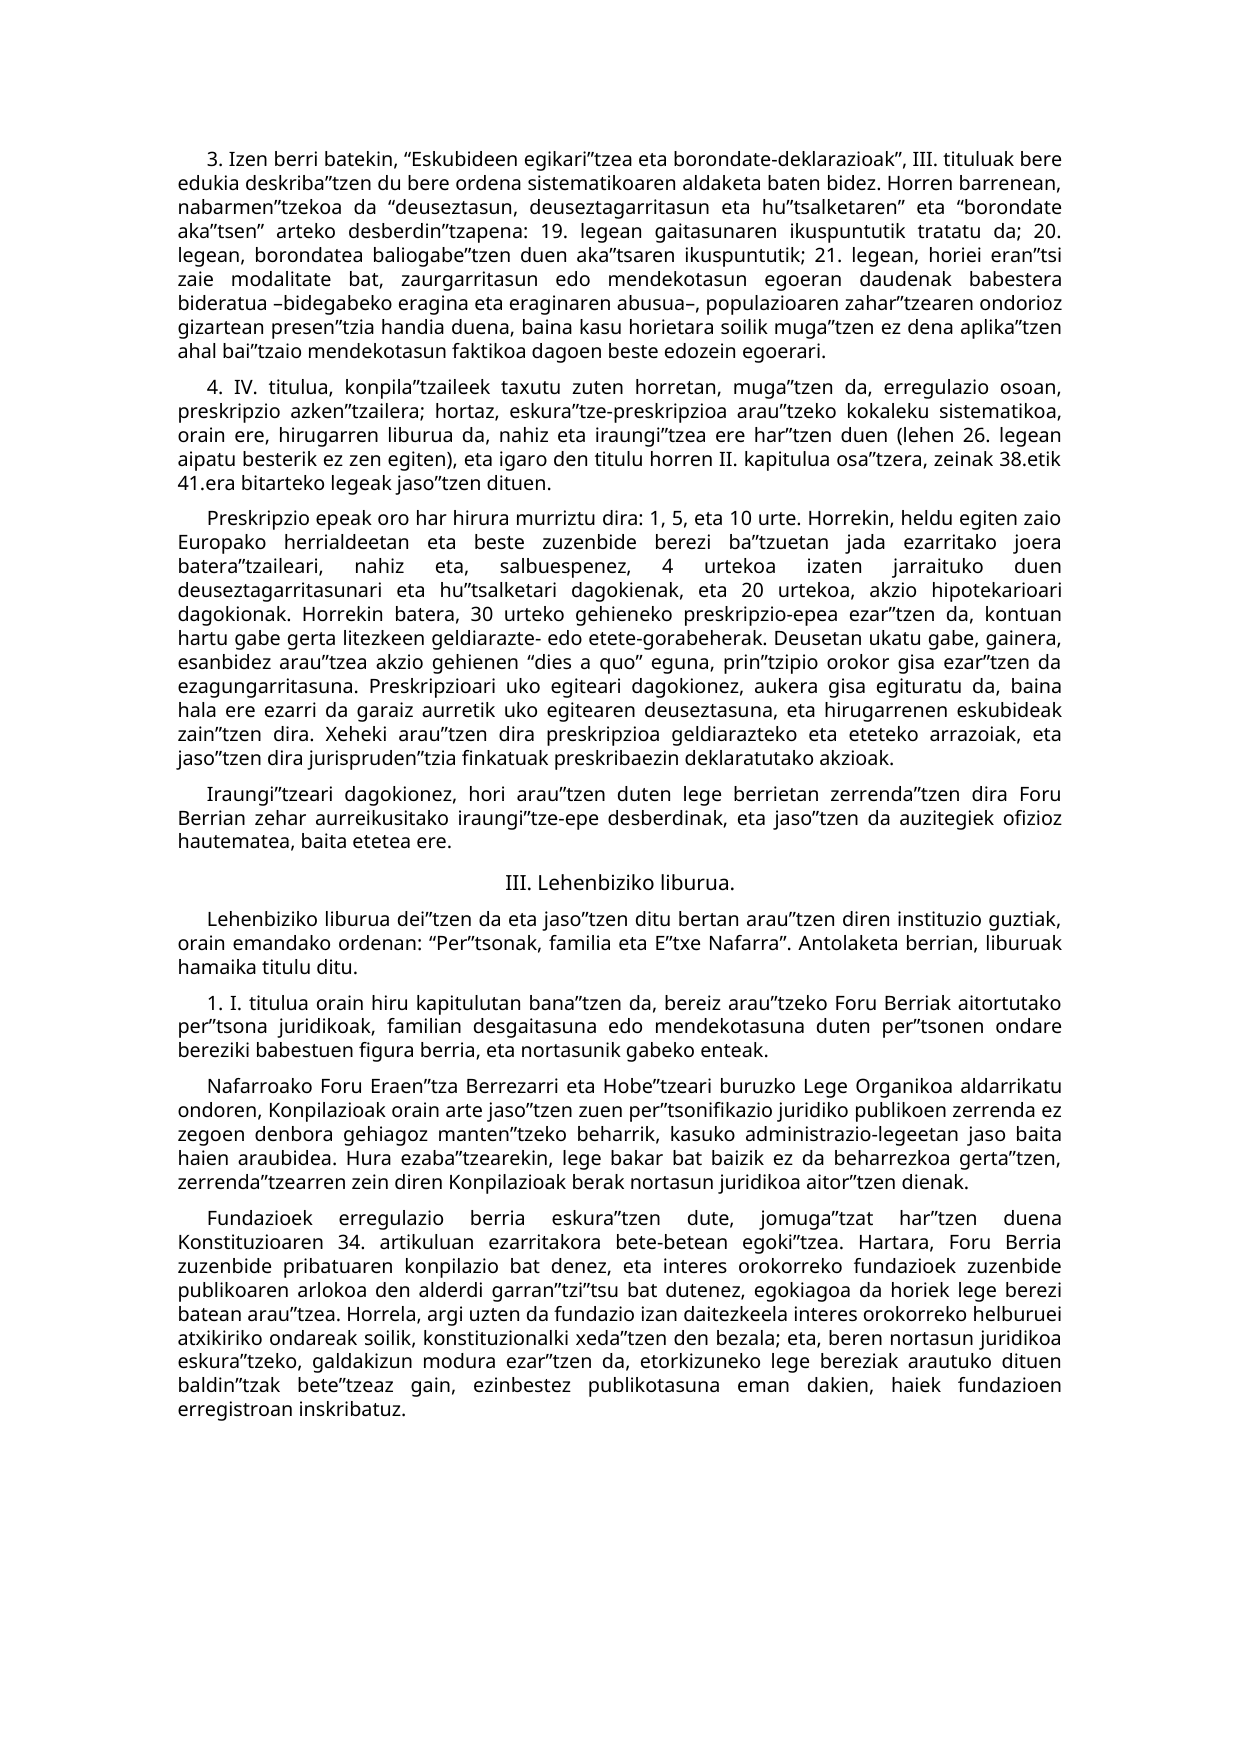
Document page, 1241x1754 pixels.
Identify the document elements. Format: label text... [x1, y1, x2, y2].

text 1. I. titulua orain hiru kapitulutan bana”tzen da, bereiz arau”tzeko Foru Berriak aitortutako per”tsona juridikoak, familian desgaitasuna edo mendekotasuna duten per”tsonen ondare bereziki babestuen figura berria, eta nortasunik gabeko enteak. [177, 991, 1063, 1063]
text Nafarroako Foru Eraen”tza Berrezarri eta Hobe”tzeari buruzko Lege Organikoa aldarrikatu ondoren, Konpilazioak orain arte jaso”tzen zuen per”tsonifikazio juridiko publikoen zerrenda ez zegoen denbora gehiagoz manten”tzeko beharrik, kasuko administrazio-legeetan jaso baita haien araubidea. Hura ezaba”tzearekin, lege bakar bat baizik ez da beharrezkoa gerta”tzen, zerrenda”tzearren zein diren Konpilazioak berak nortasun juridikoa aitor”tzen dienak. [177, 1074, 1063, 1194]
text Preskripzio epeak oro har hirura murriztu dira: 1, 5, eta 10 urte. Horrekin, heldu egiten zaio Europako herrialdeetan eta beste zuzenbide berezi ba”tzuetan jada ezarritako joera batera”tzaileari, nahiz eta, salbuespenez, 4 urtekoa izaten jarraituko duen deuseztagarritasunari eta hu”tsalketari dagokienak, eta 20 urtekoa, akzio hipotekarioari dagokionak. Horrekin batera, 30 urteko gehieneko preskripzio-epea ezar”tzen da, kontuan hartu gabe gerta litezkeen geldiarazte- edo etete-gorabeherak. Deusetan ukatu gabe, gainera, esanbidez arau”tzea akzio gehienen “dies a quo” eguna, prin”tzipio orokor gisa ezar”tzen da ezagungarritasuna. Preskripzioari uko egiteari dagokionez, aukera gisa egituratu da, baina hala ere ezarri da garaiz aurretik uko egitearen deuseztasuna, eta hirugarrenen eskubideak zain”tzen dira. Xeheki arau”tzen dira preskripzioa geldiarazteko eta eteteko arrazoiak, eta jaso”tzen dira jurispruden”tzia finkatuak preskribaezin deklaratutako akzioak. [177, 507, 1063, 770]
text III. Lehenbiziko liburua. [177, 871, 1063, 895]
text 4. IV. titulua, konpila”tzaileek taxutu zuten horretan, muga”tzen da, erregulazio osoan, preskripzio azken”tzailera; hortaz, eskura”tze-preskripzioa arau”tzeko kokaleku sistematikoa, orain ere, hirugarren liburua da, nahiz eta iraungi”tzea ere har”tzen duen (lehen 26. legean aipatu besterik ez zen egiten), eta igaro den titulu horren II. kapitulua osa”tzera, zeinak 38.etik 41.era bitarteko legeak jaso”tzen dituen. [177, 375, 1063, 495]
text Lehenbiziko liburua dei”tzen da eta jaso”tzen ditu bertan arau”tzen diren instituzio guztiak, orain emandako ordenan: “Per”tsonak, familia eta E”txe Nafarra”. Antolaketa berrian, liburuak hamaika titulu ditu. [177, 907, 1063, 979]
text Fundazioek erregulazio berria eskura”tzen dute, jomuga”tzat har”tzen duena Konstituzioaren 34. artikuluan ezarritakora bete-betean egoki”tzea. Hartara, Foru Berria zuzenbide pribatuaren konpilazio bat denez, eta interes orokorreko fundazioek zuzenbide publikoaren arlokoa den alderdi garran”tzi”tsu bat dutenez, egokiagoa da horiek lege berezi batean arau”tzea. Horrela, argi uzten da fundazio izan daitezkeela interes orokorreko helburuei atxikiriko ondareak soilik, konstituzionalki xeda”tzen den bezala; eta, beren nortasun juridikoa eskura”tzeko, galdakizun modura ezar”tzen da, etorkizuneko lege bereziak arautuko dituen baldin”tzak bete”tzeaz gain, ezinbestez publikotasuna eman dakien, haiek fundazioen erregistroan inskribatuz. [177, 1206, 1063, 1422]
text Iraungi”tzeari dagokionez, hori arau”tzen duten lege berrietan zerrenda”tzen dira Foru Berrian zehar aurreikusitako iraungi”tze-epe desberdinak, eta jaso”tzen da auzitegiek ofizioz hautematea, baita etetea ere. [177, 782, 1063, 854]
text 3. Izen berri batekin, “Eskubideen egikari”tzea eta borondate-deklarazioak”, III. tituluak bere edukia deskriba”tzen du bere ordena sistematikoaren aldaketa baten bidez. Horren barrenean, nabarmen”tzekoa da “deuseztasun, deuseztagarritasun eta hu”tsalketaren” eta “borondate aka”tsen” arteko desberdin”tzapena: 19. legean gaitasunaren ikuspuntutik tratatu da; 20. legean, borondatea baliogabe”tzen duen aka”tsaren ikuspuntutik; 21. legean, horiei eran”tsi zaie modalitate bat, zaurgarritasun edo mendekotasun egoeran daudenak babestera bideratua –bidegabeko eragina eta eraginaren abusua–, populazioaren zahar”tzearen ondorioz gizartean presen”tzia handia duena, baina kasu horietara soilik muga”tzen ez dena aplika”tzen ahal bai”tzaio mendekotasun faktikoa dagoen beste edozein egoerari. [177, 148, 1063, 363]
